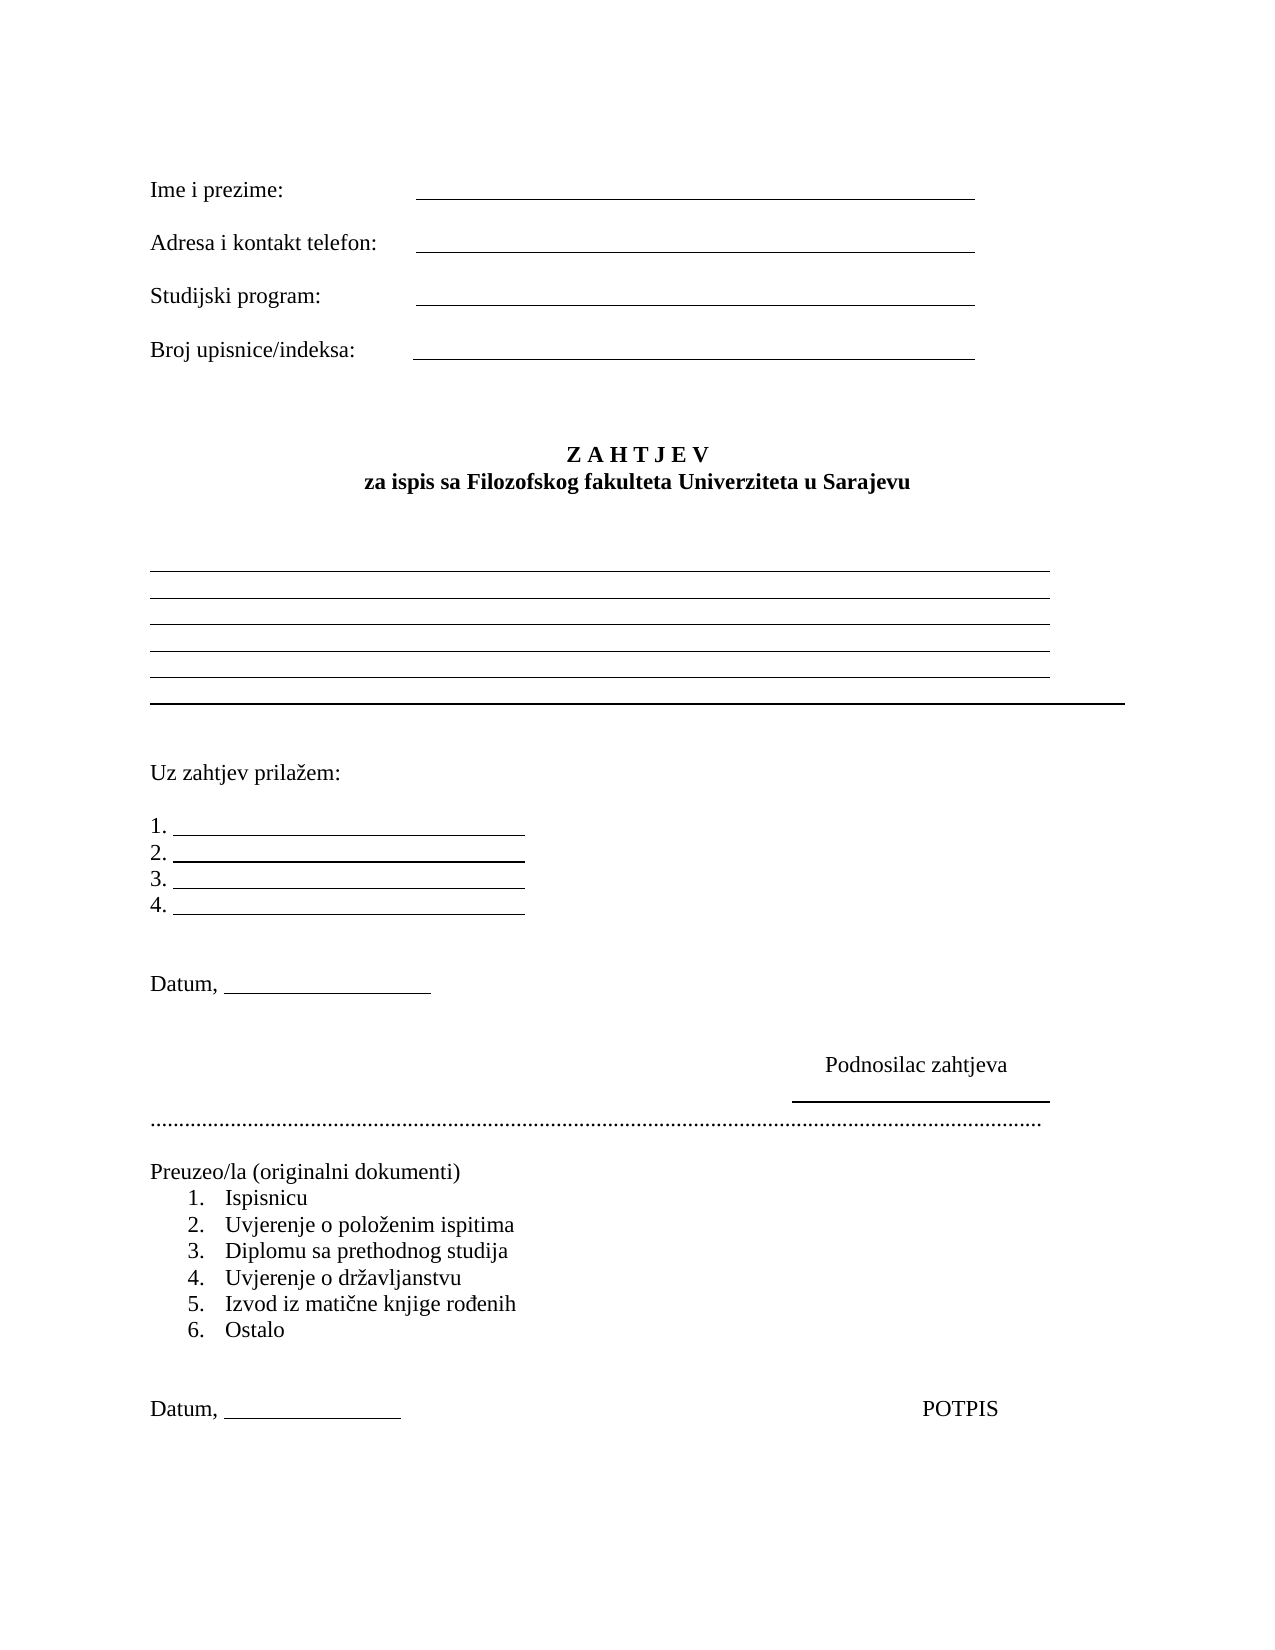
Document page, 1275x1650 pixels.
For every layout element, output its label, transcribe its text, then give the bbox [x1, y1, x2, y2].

text Datum, POTPIS [150, 1395, 1125, 1422]
list Izvod iz matične knjige rođenih [187, 1290, 1125, 1316]
list Ostalo [187, 1316, 1125, 1343]
text Podnosilac zahtjeva [150, 1051, 1125, 1077]
text 4. [150, 891, 1125, 918]
text ............................................................................................................................................................ [150, 1105, 1125, 1132]
text 3. [150, 865, 1125, 891]
list Ispisnicu [187, 1184, 1125, 1211]
text Adresa i kontakt telefon: [150, 229, 1125, 255]
text Studijski program: [150, 282, 1125, 308]
text Preuzeo/la (originalni dokumenti) [150, 1158, 1125, 1184]
text Uz zahtjev prilažem: [150, 759, 1125, 786]
text Broj upisnice/indeksa: [150, 336, 1125, 362]
list Diplomu sa prethodnog studija [187, 1237, 1125, 1263]
text za ispis sa Filozofskog fakulteta Univerziteta u Sarajevu [150, 468, 1125, 494]
text 1. [150, 812, 1125, 838]
text 2. [150, 838, 1125, 865]
text Z A H T J E V [150, 442, 1125, 468]
list Uvjerenje o državljanstvu [187, 1263, 1125, 1290]
text Ime i prezime: [150, 176, 1125, 203]
list Uvjerenje o položenim ispitima [187, 1211, 1125, 1237]
text Datum, [150, 970, 1125, 997]
